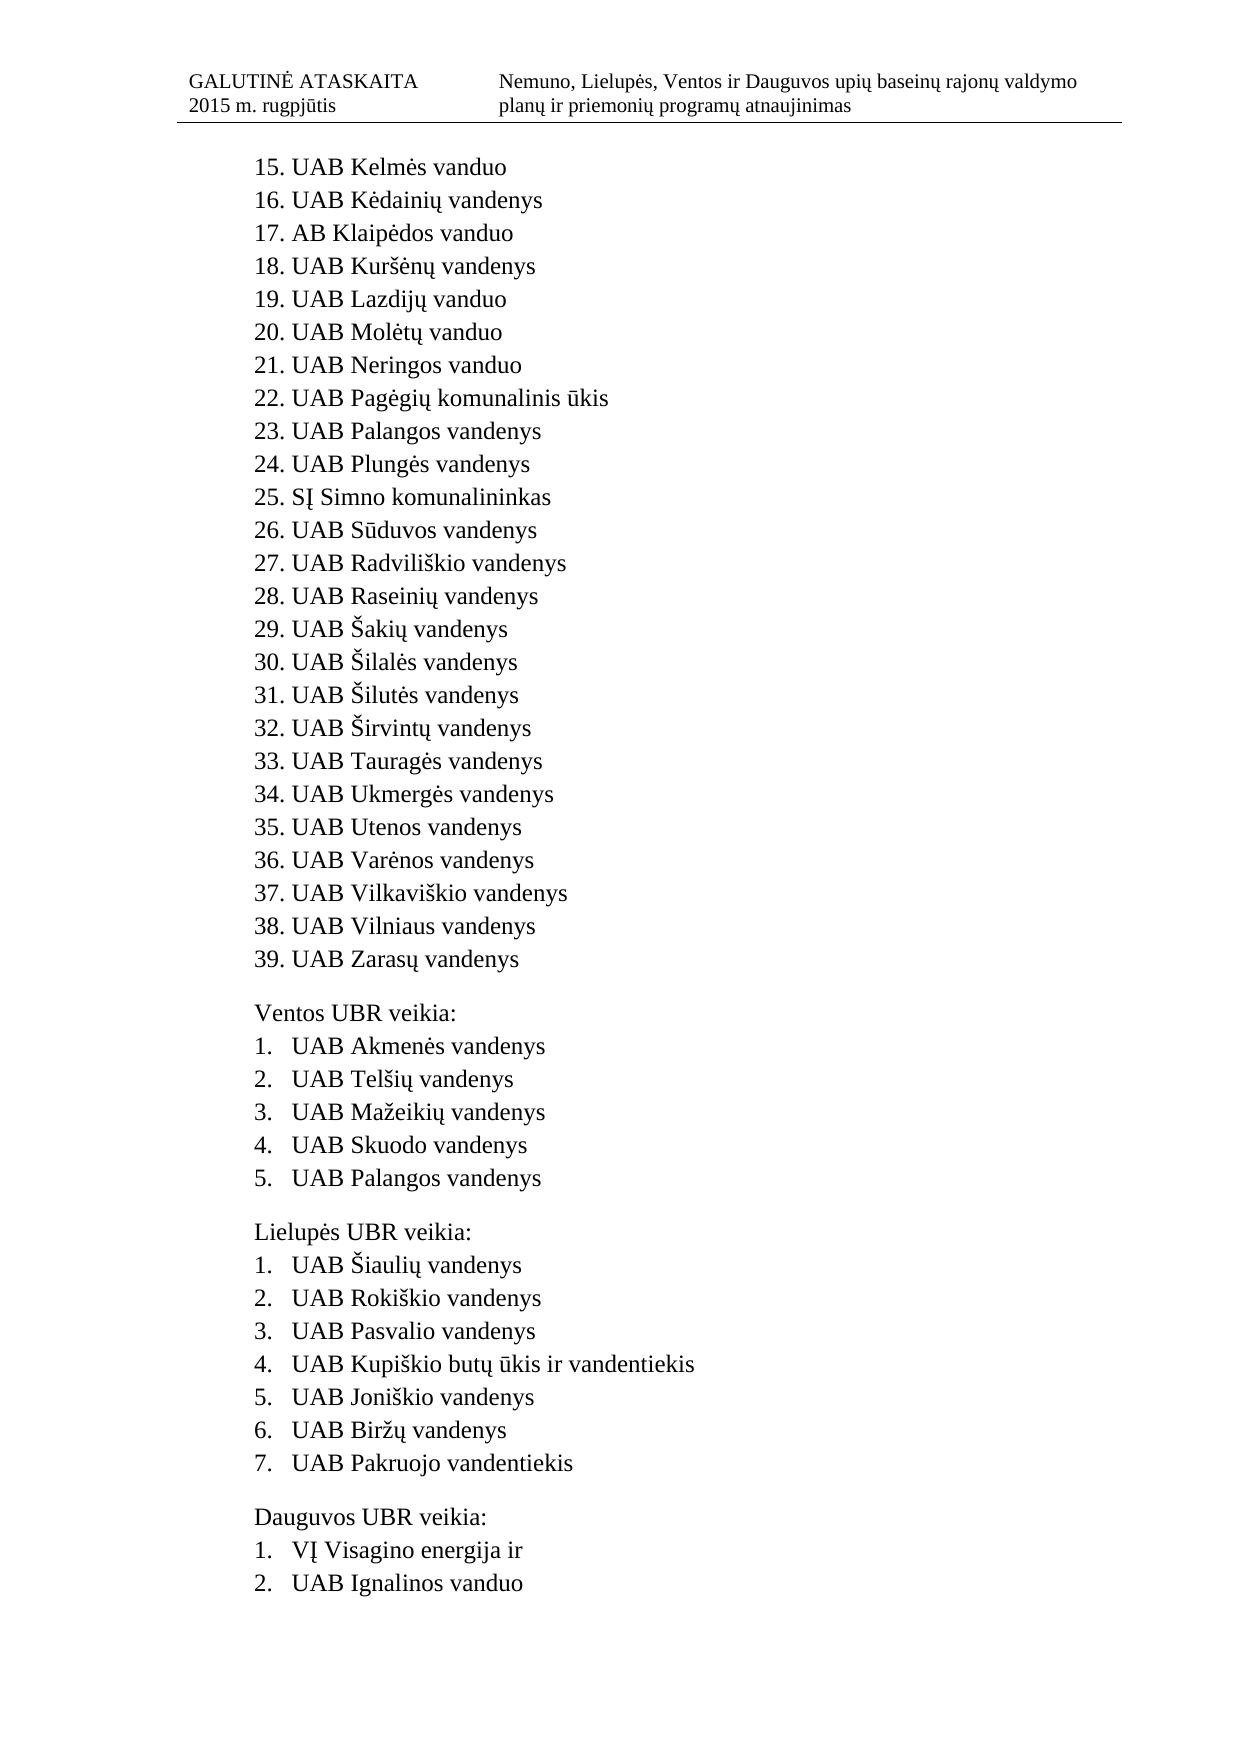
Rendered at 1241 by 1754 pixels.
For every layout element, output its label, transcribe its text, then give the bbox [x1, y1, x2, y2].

list UAB Telšių vandenys [254, 1064, 1063, 1093]
list UAB Vilkaviškio vandenys [254, 878, 1063, 907]
list SĮ Simno komunalininkas [254, 482, 1063, 511]
list UAB Varėnos vandenys [254, 845, 1063, 874]
list UAB Skuodo vandenys [254, 1130, 1063, 1159]
list UAB Šilutės vandenys [254, 680, 1063, 709]
list UAB Molėtų vanduo [254, 317, 1063, 346]
text Dauguvos UBR veikia: [177, 1502, 1063, 1531]
list AB Klaipėdos vanduo [254, 218, 1063, 247]
text Ventos UBR veikia: [177, 998, 1063, 1027]
list UAB Kuršėnų vandenys [254, 251, 1063, 279]
list UAB Kėdainių vandenys [254, 185, 1063, 213]
list UAB Neringos vanduo [254, 350, 1063, 379]
list UAB Sūduvos vandenys [254, 515, 1063, 544]
list UAB Zarasų vandenys [254, 944, 1063, 973]
list UAB Šilalės vandenys [254, 647, 1063, 676]
list UAB Šakių vandenys [254, 614, 1063, 643]
list UAB Vilniaus vandenys [254, 911, 1063, 940]
list UAB Plungės vandenys [254, 449, 1063, 478]
list VĮ Visagino energija ir [254, 1535, 1063, 1564]
list UAB Palangos vandenys [254, 1163, 1063, 1192]
list UAB Ignalinos vanduo [254, 1568, 1063, 1597]
list UAB Lazdijų vanduo [254, 284, 1063, 313]
list UAB Kupiškio butų ūkis ir vandentiekis [254, 1349, 1063, 1378]
list UAB Pasvalio vandenys [254, 1316, 1063, 1345]
list UAB Rokiškio vandenys [254, 1283, 1063, 1312]
list UAB Pagėgių komunalinis ūkis [254, 383, 1063, 412]
list UAB Šiaulių vandenys [254, 1250, 1063, 1279]
list UAB Kelmės vanduo [254, 152, 1063, 181]
list UAB Utenos vandenys [254, 812, 1063, 841]
list UAB Radviliškio vandenys [254, 548, 1063, 577]
list UAB Pakruojo vandentiekis [254, 1448, 1063, 1477]
list UAB Tauragės vandenys [254, 746, 1063, 775]
list UAB Ukmergės vandenys [254, 779, 1063, 808]
list UAB Akmenės vandenys [254, 1031, 1063, 1060]
list UAB Raseinių vandenys [254, 581, 1063, 610]
list UAB Joniškio vandenys [254, 1382, 1063, 1411]
list UAB Palangos vandenys [254, 416, 1063, 445]
list UAB Mažeikių vandenys [254, 1097, 1063, 1126]
list UAB Širvintų vandenys [254, 713, 1063, 742]
text Lielupės UBR veikia: [177, 1217, 1063, 1246]
list UAB Biržų vandenys [254, 1415, 1063, 1444]
